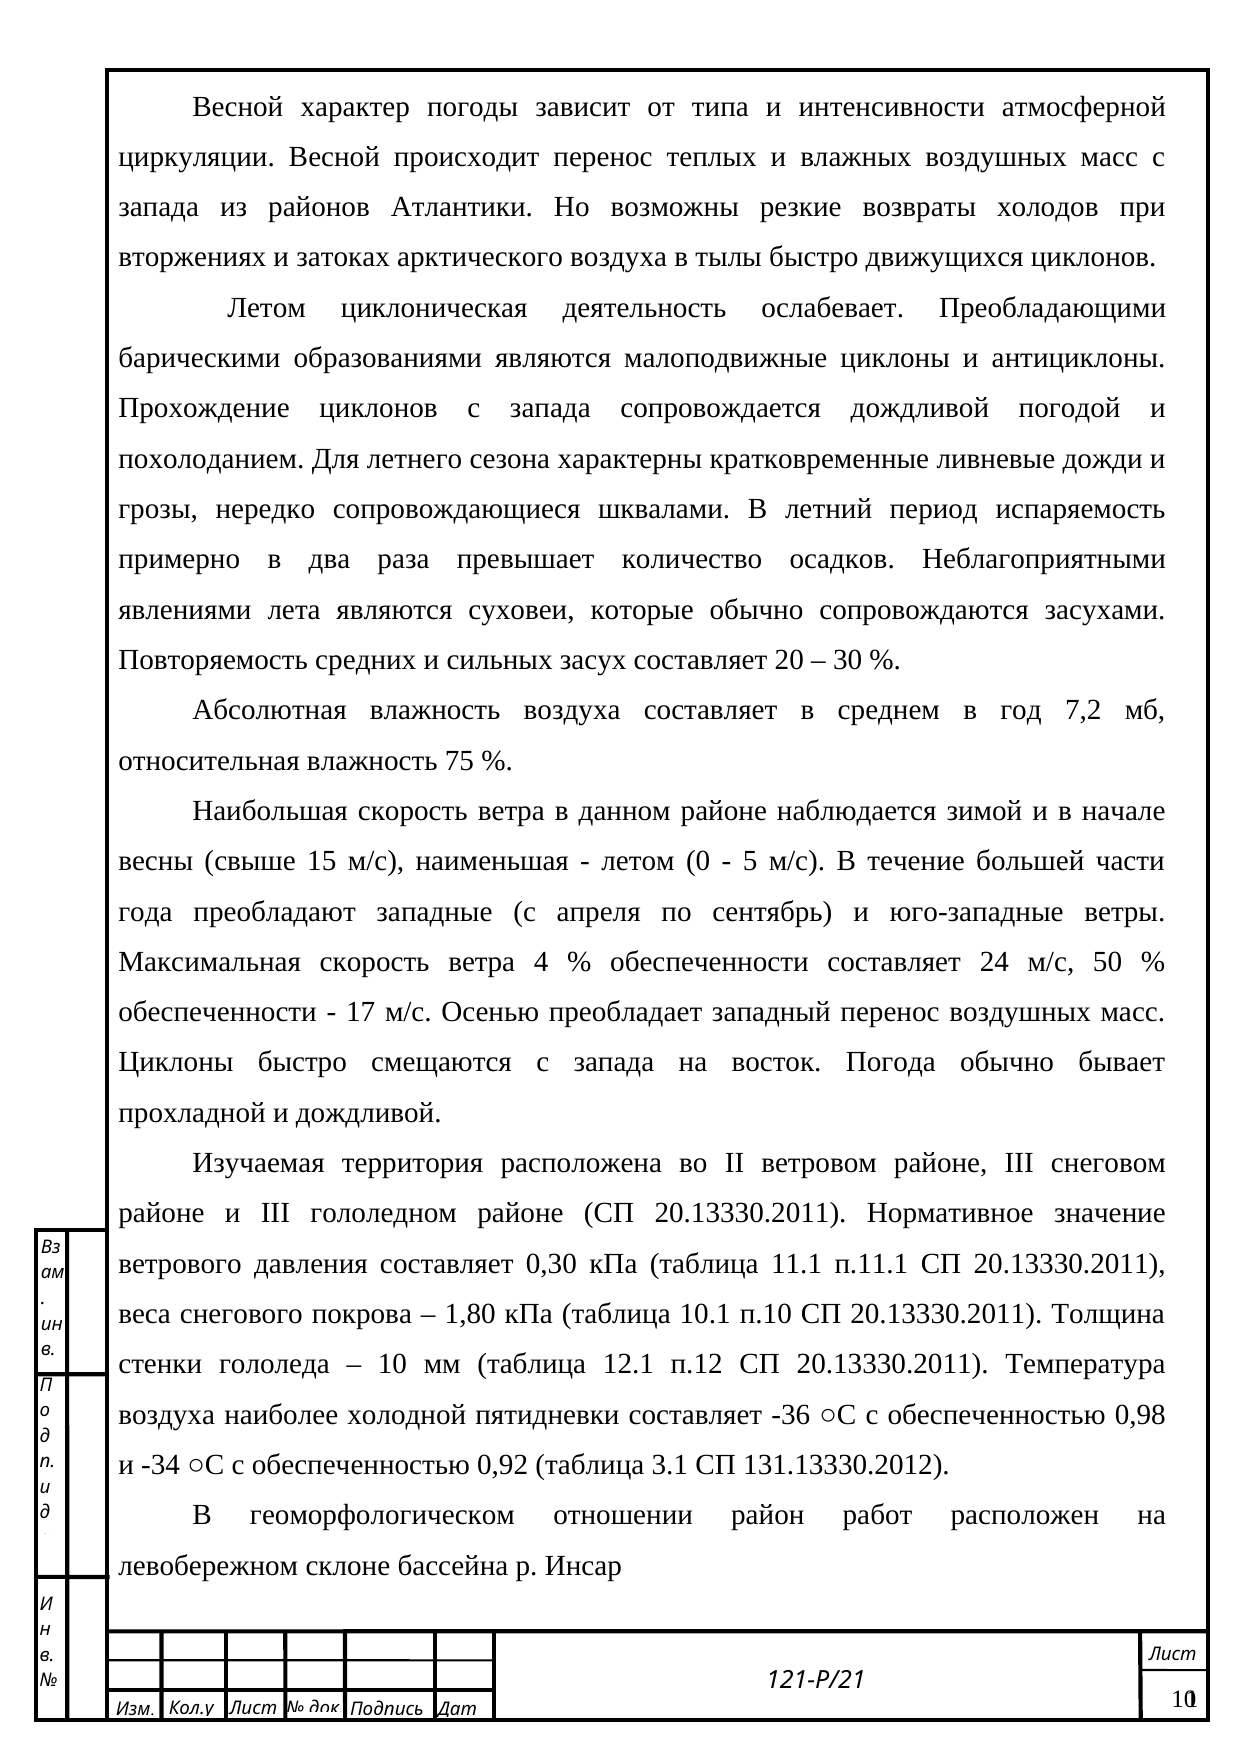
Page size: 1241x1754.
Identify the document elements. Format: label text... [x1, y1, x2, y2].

text Летом циклоническая деятельность ослабевает. Преобладающими барическими образованиями являются малоподвижные циклоны и антициклоны. Прохождение циклонов с запада сопровождается дождливой погодой и похолоданием. Для летнего сезона характерны кратковременные ливневые дожди и грозы, нередко сопровождающиеся шквалами. В летний период испаряемость примерно в два раза превышает количество осадков. Неблагоприятными явлениями лета являются суховеи, которые обычно сопровождаются засухами. Повторяемость средних и сильных засух составляет 20 – 30 %. [118, 290, 1167, 676]
text В геоморфологическом отношении район работ расположен на левобережном склоне бассейна р. Инсар [118, 1497, 1167, 1581]
text Весной характер погоды зависит от типа и интенсивности атмосферной циркуляции. Весной происходит перенос теплых и влажных воздушных масс с запада из районов Атлантики. Но возможны резкие возвраты холодов при вторжениях и затоках арктического воздуха в тылы быстро движущихся циклонов. [118, 89, 1167, 273]
text Наибольшая скорость ветра в данном районе наблюдается зимой и в начале весны (свыше 15 м/с), наименьшая - летом (0 - 5 м/с). В течение большей части года преобладают западные (с апреля по сентябрь) и юго-западные ветры. Максимальная скорость ветра 4 % обеспеченности составляет 24 м/с, 50 % обеспеченности - 17 м/с. Осенью преобладает западный перенос воздушных масс. Циклоны быстро смещаются с запада на восток. Погода обычно бывает прохладной и дождливой. [118, 793, 1167, 1128]
text Изучаемая территория расположена во II ветровом районе, III снеговом районе и III гололедном районе (СП 20.13330.2011). Нормативное значение ветрового давления составляет 0,30 кПа (таблица 11.1 п.11.1 СП 20.13330.2011), веса снегового покрова – 1,80 кПа (таблица 10.1 п.10 СП 20.13330.2011). Толщина стенки гололеда – 10 мм (таблица 12.1 п.12 СП 20.13330.2011). Температура воздуха наиболее холодной пятидневки составляет -36 ○С с обеспеченностью 0,98 и -34 ○С с обеспеченностью 0,92 (таблица 3.1 СП 131.13330.2012). [118, 1145, 1167, 1481]
text Абсолютная влажность воздуха составляет в среднем в год 7,2 мб, относительная влажность 75 %. [118, 692, 1167, 776]
